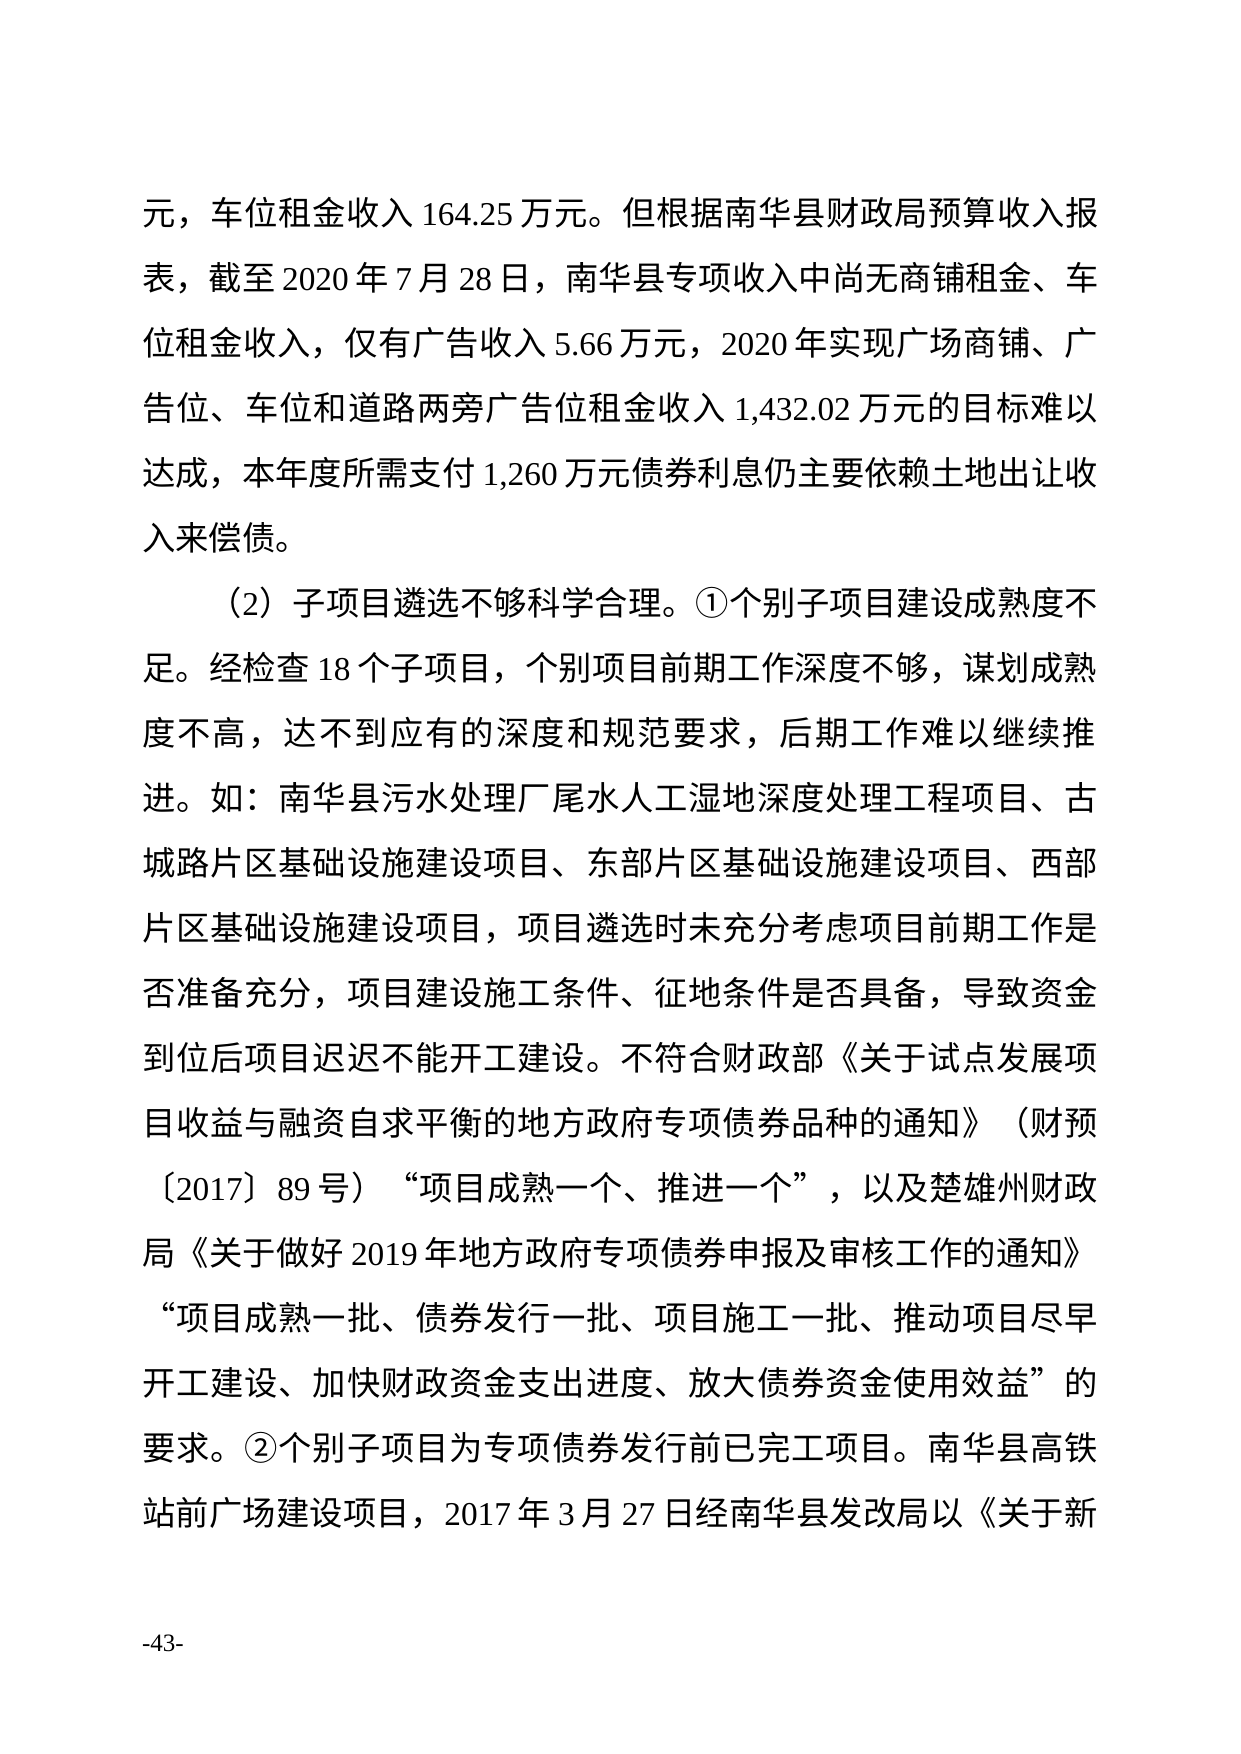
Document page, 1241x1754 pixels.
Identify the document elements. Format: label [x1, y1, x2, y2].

text [142, 568, 1098, 1543]
text [142, 178, 1098, 568]
